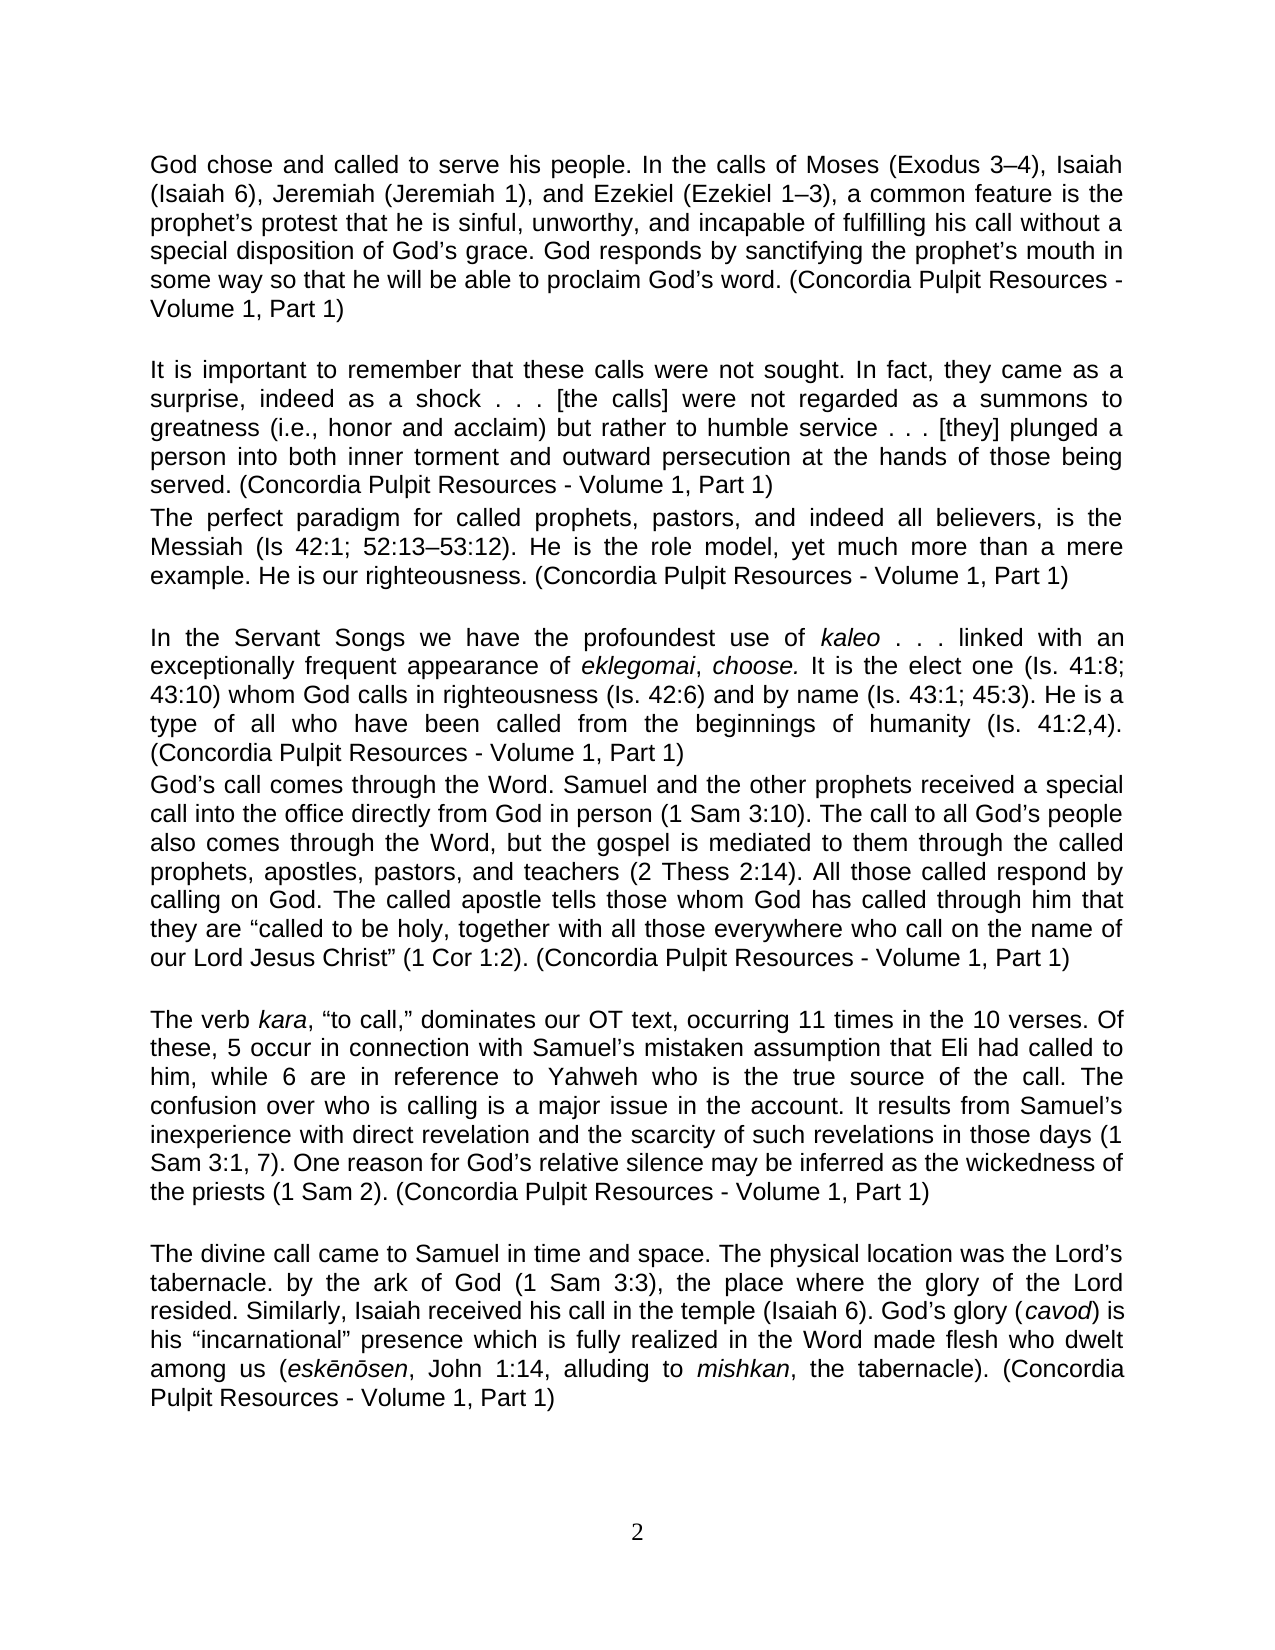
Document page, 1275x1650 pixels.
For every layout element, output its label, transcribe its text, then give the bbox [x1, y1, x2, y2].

text It is important to remember that these calls were not sought. In fact, they came as a surprise, indeed as a shock . . . [the calls] were not regarded as a summons to greatness (i.e., honor and acclaim) but rather to humble service . . . [they] plunged a person into both inner torment and outward persecution at the hands of those being served. (Concordia Pulpit Resources - Volume 1, Part 1) [150, 355, 1125, 499]
text The perfect paradigm for called prophets, pastors, and indeed all believers, is the Messiah (Is 42:1; 52:13–53:12). He is the role model, yet much more than a mere example. He is our righteousness. (Concordia Pulpit Resources - Volume 1, Part 1) [150, 503, 1125, 589]
text In the Servant Songs we have the profoundest use of kaleo . . . linked with an exceptionally frequent appearance of eklegomai, choose. It is the elect one (Is. 41:8; 43:10) whom God calls in righteousness (Is. 42:6) and by name (Is. 43:1; 45:3). He is a type of all who have been called from the beginnings of humanity (Is. 41:2,4). (Concordia Pulpit Resources - Volume 1, Part 1) [150, 622, 1125, 766]
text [150, 150, 1125, 322]
text The verb kara, “to call,” dominates our OT text, occurring 11 times in the 10 verses. Of these, 5 occur in connection with Samuel’s mistaken assumption that Eli had called to him, while 6 are in reference to Yahweh who is the true source of the call. The confusion over who is calling is a major issue in the account. It results from Samuel’s inexperience with direct revelation and the scarcity of such revelations in those days (1 Sam 3:1, 7). One reason for God’s relative silence may be inferred as the wickedness of the priests (1 Sam 2). (Concordia Pulpit Resources - Volume 1, Part 1) [150, 1004, 1125, 1206]
text God’s call comes through the Word. Samuel and the other prophets received a special call into the office directly from God in person (1 Sam 3:10). The call to all God’s people also comes through the Word, but the gospel is mediated to them through the called prophets, apostles, pastors, and teachers (2 Thess 2:14). All those called respond by calling on God. The called apostle tells those whom God has called through him that they are “called to be holy, together with all those everywhere who call on the name of our Lord Jesus Christ” (1 Cor 1:2). (Concordia Pulpit Resources - Volume 1, Part 1) [150, 770, 1125, 972]
text The divine call came to Samuel in time and space. The physical location was the Lord’s tabernacle. by the ark of God (1 Sam 3:3), the place where the glory of the Lord resided. Similarly, Isaiah received his call in the temple (Isaiah 6). God’s glory (cavod) is his “incarnational” presence which is fully realized in the Word made flesh who dwelt among us (eskēnōsen, John 1:14, alluding to mishkan, the tabernacle). (Concordia Pulpit Resources - Volume 1, Part 1) [150, 1239, 1125, 1411]
